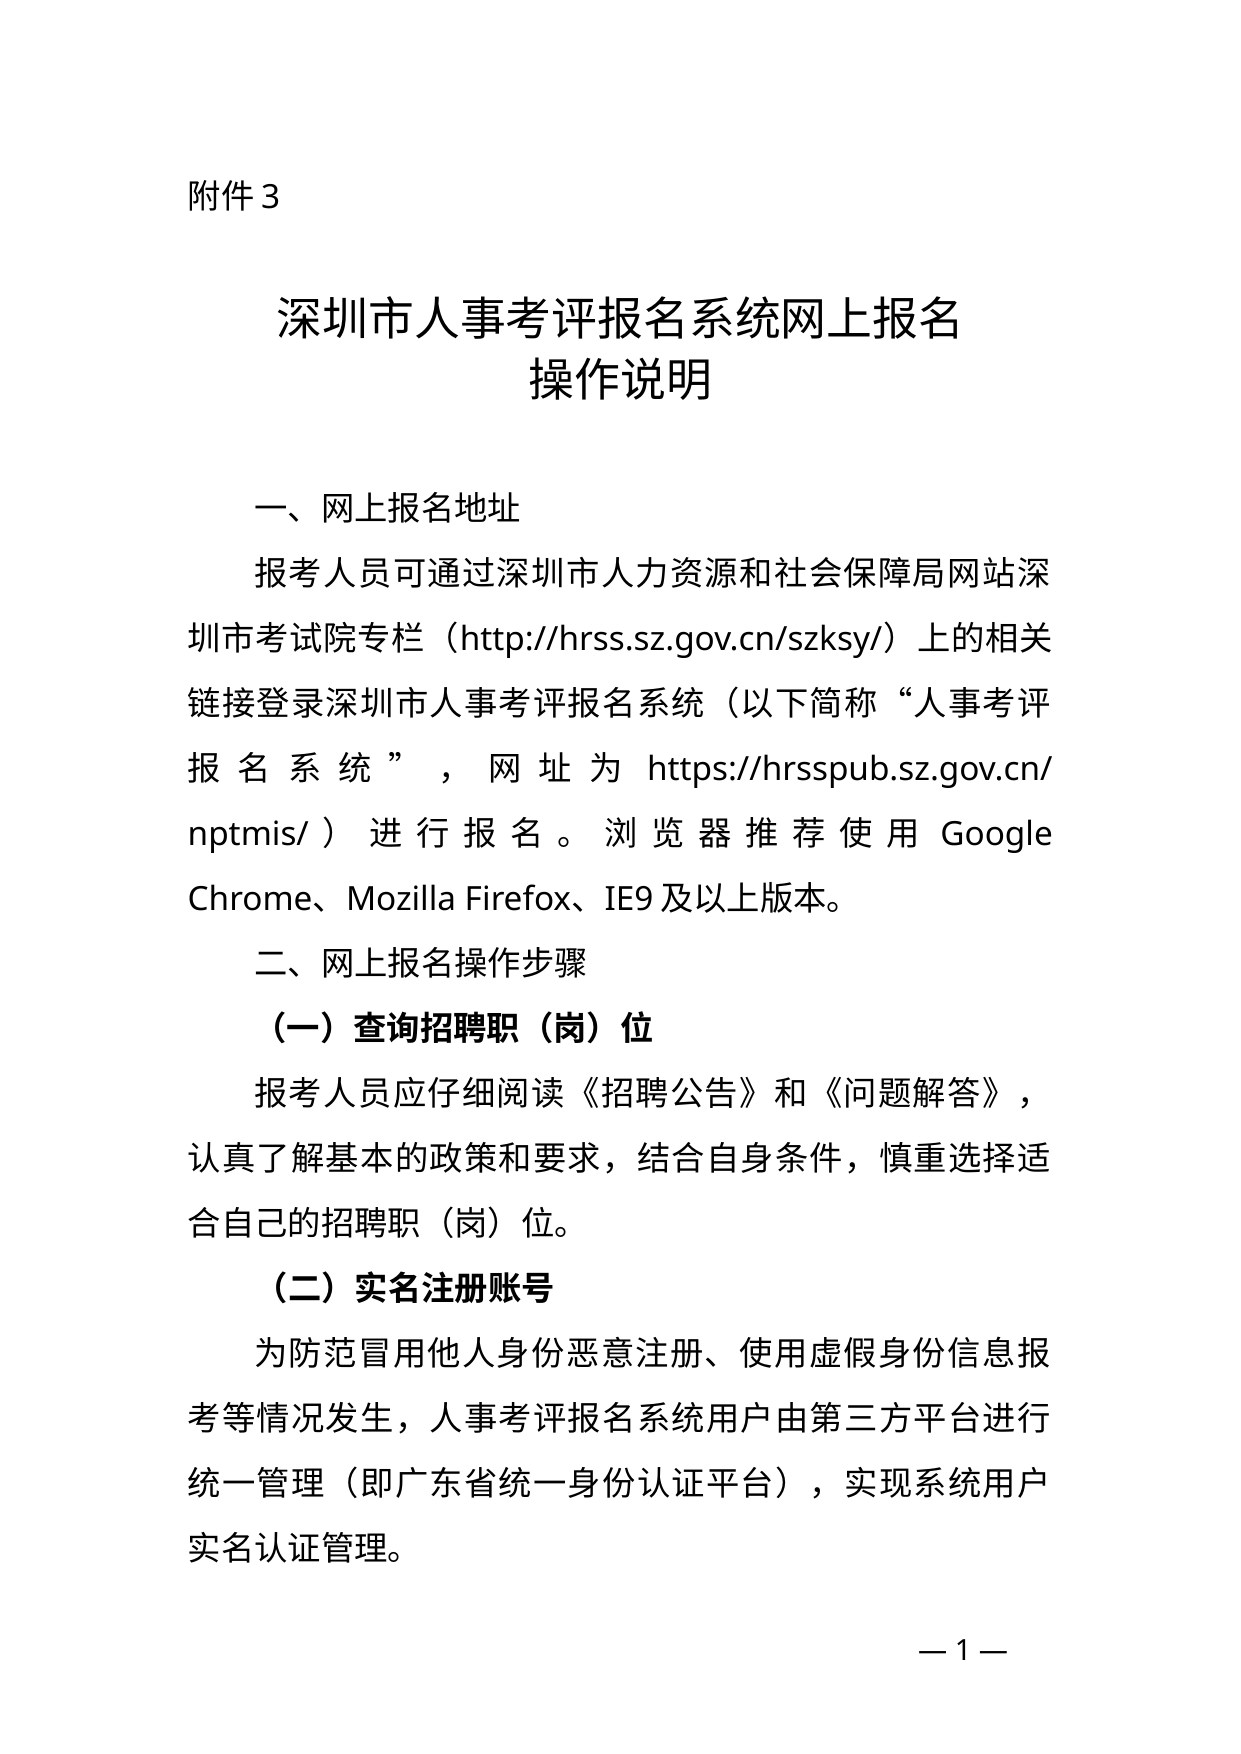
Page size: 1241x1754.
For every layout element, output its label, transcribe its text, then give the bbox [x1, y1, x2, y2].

text （二）实名注册账号 [187, 1253, 1053, 1318]
text 深圳市人事考评报名系统网上报名 [187, 287, 1053, 348]
text 报考人员应仔细阅读《招聘公告》和《问题解答》，认真了解基本的政策和要求，结合自身条件，慎重选择适合自己的招聘职（岗）位。 [187, 1058, 1053, 1253]
text 报考人员可通过深圳市人力资源和社会保障局网站深圳市考试院专栏（http://hrss.sz.gov.cn/szksy/）上的相关链接登录深圳市人事考评报名系统（以下简称“人事考评报名系统”，网址为https://hrsspub.sz.gov.cn/nptmis/）进行报名。浏览器推荐使用Google Chrome、Mozilla Firefox、IE9及以上版本。 [187, 538, 1053, 928]
text 为防范冒用他人身份恶意注册、使用虚假身份信息报考等情况发生，人事考评报名系统用户由第三方平台进行统一管理（即广东省统一身份认证平台），实现系统用户实名认证管理。 [187, 1318, 1053, 1578]
text （一）查询招聘职（岗）位 [187, 993, 1053, 1058]
text 一、网上报名地址 [187, 473, 1053, 538]
text 操作说明 [187, 348, 1053, 408]
text 二、网上报名操作步骤 [187, 928, 1053, 993]
text 附件3 [187, 162, 1053, 227]
